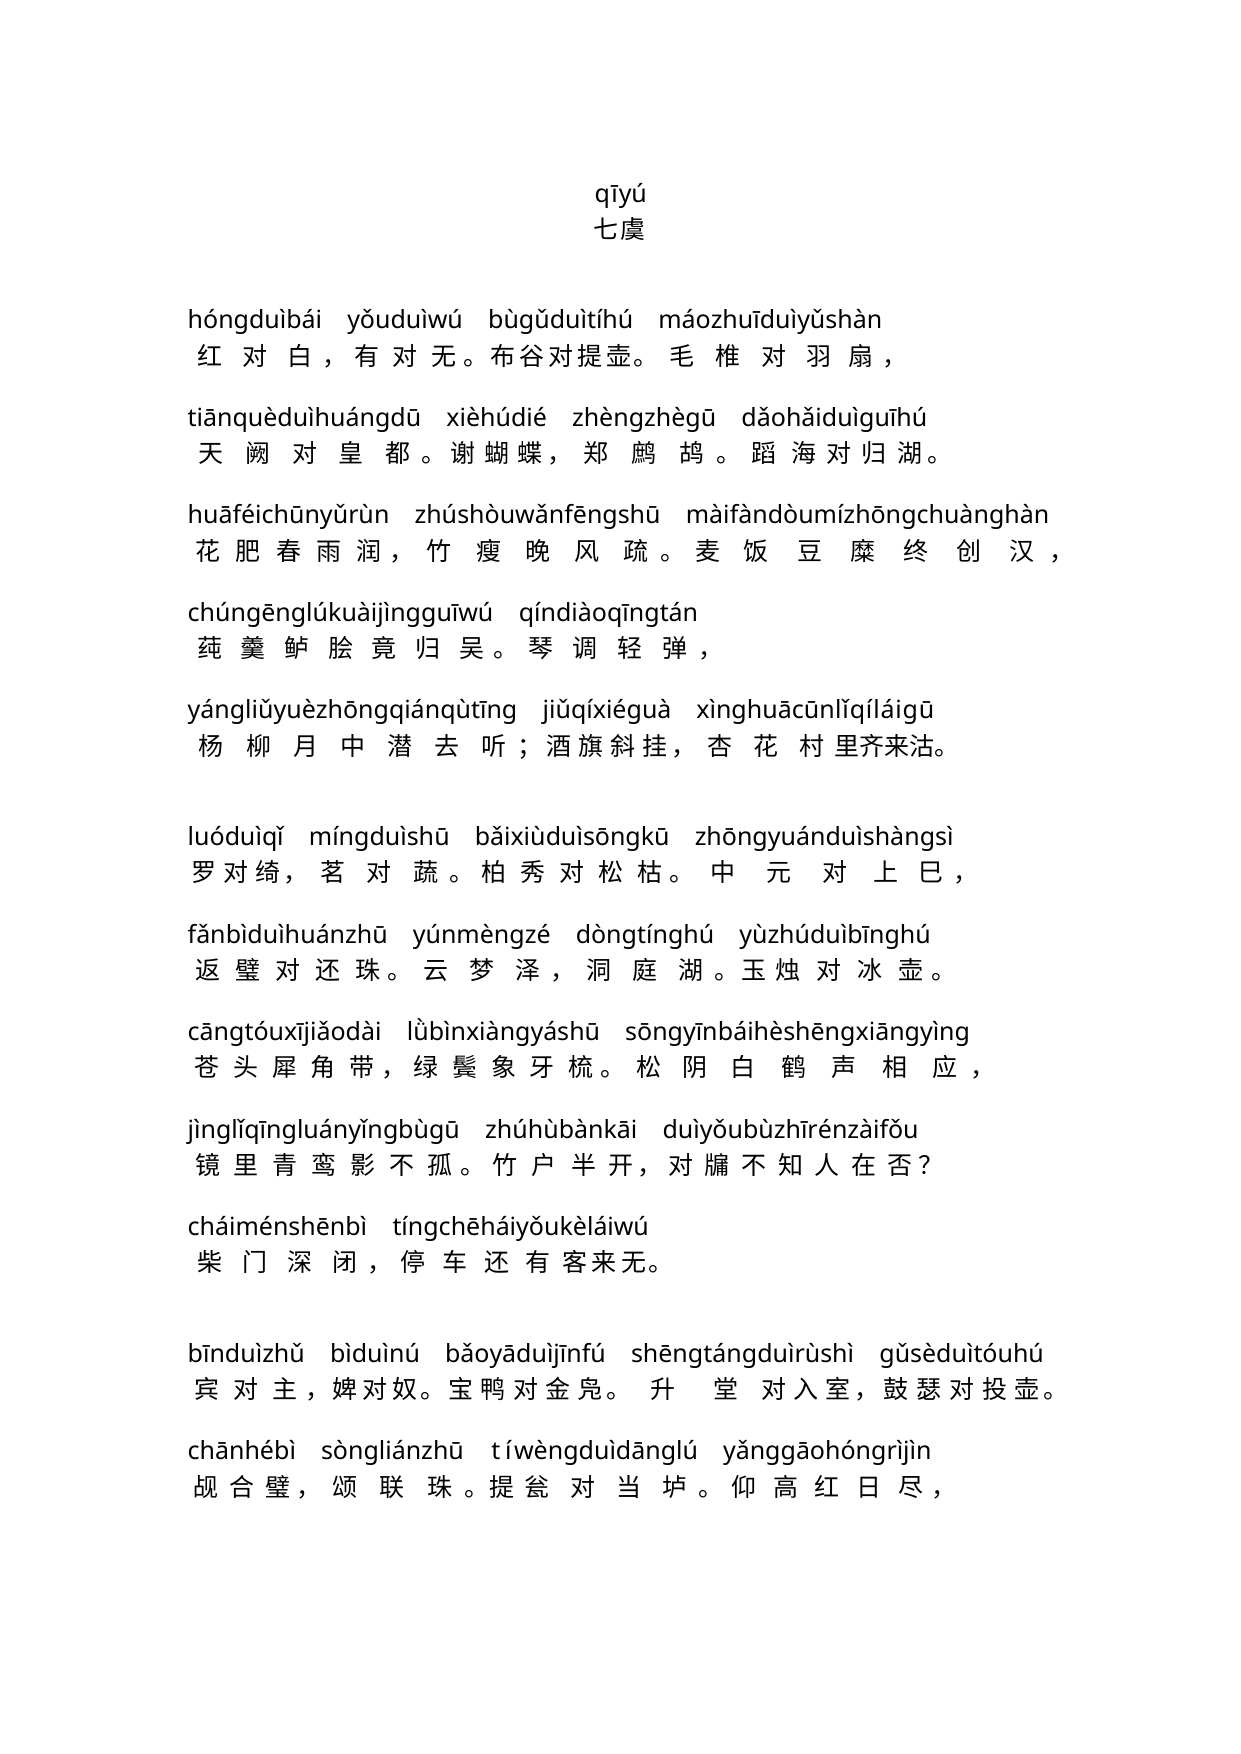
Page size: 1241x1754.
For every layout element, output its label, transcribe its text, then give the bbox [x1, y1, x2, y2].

text ，。。，。，。。，。，。，；，。 [187, 1322, 1053, 1517]
text ，。。，。，。。，。，。，；，。 [187, 289, 1053, 776]
text ，。。，。，。。，。，。，？，。 [187, 805, 1053, 1293]
